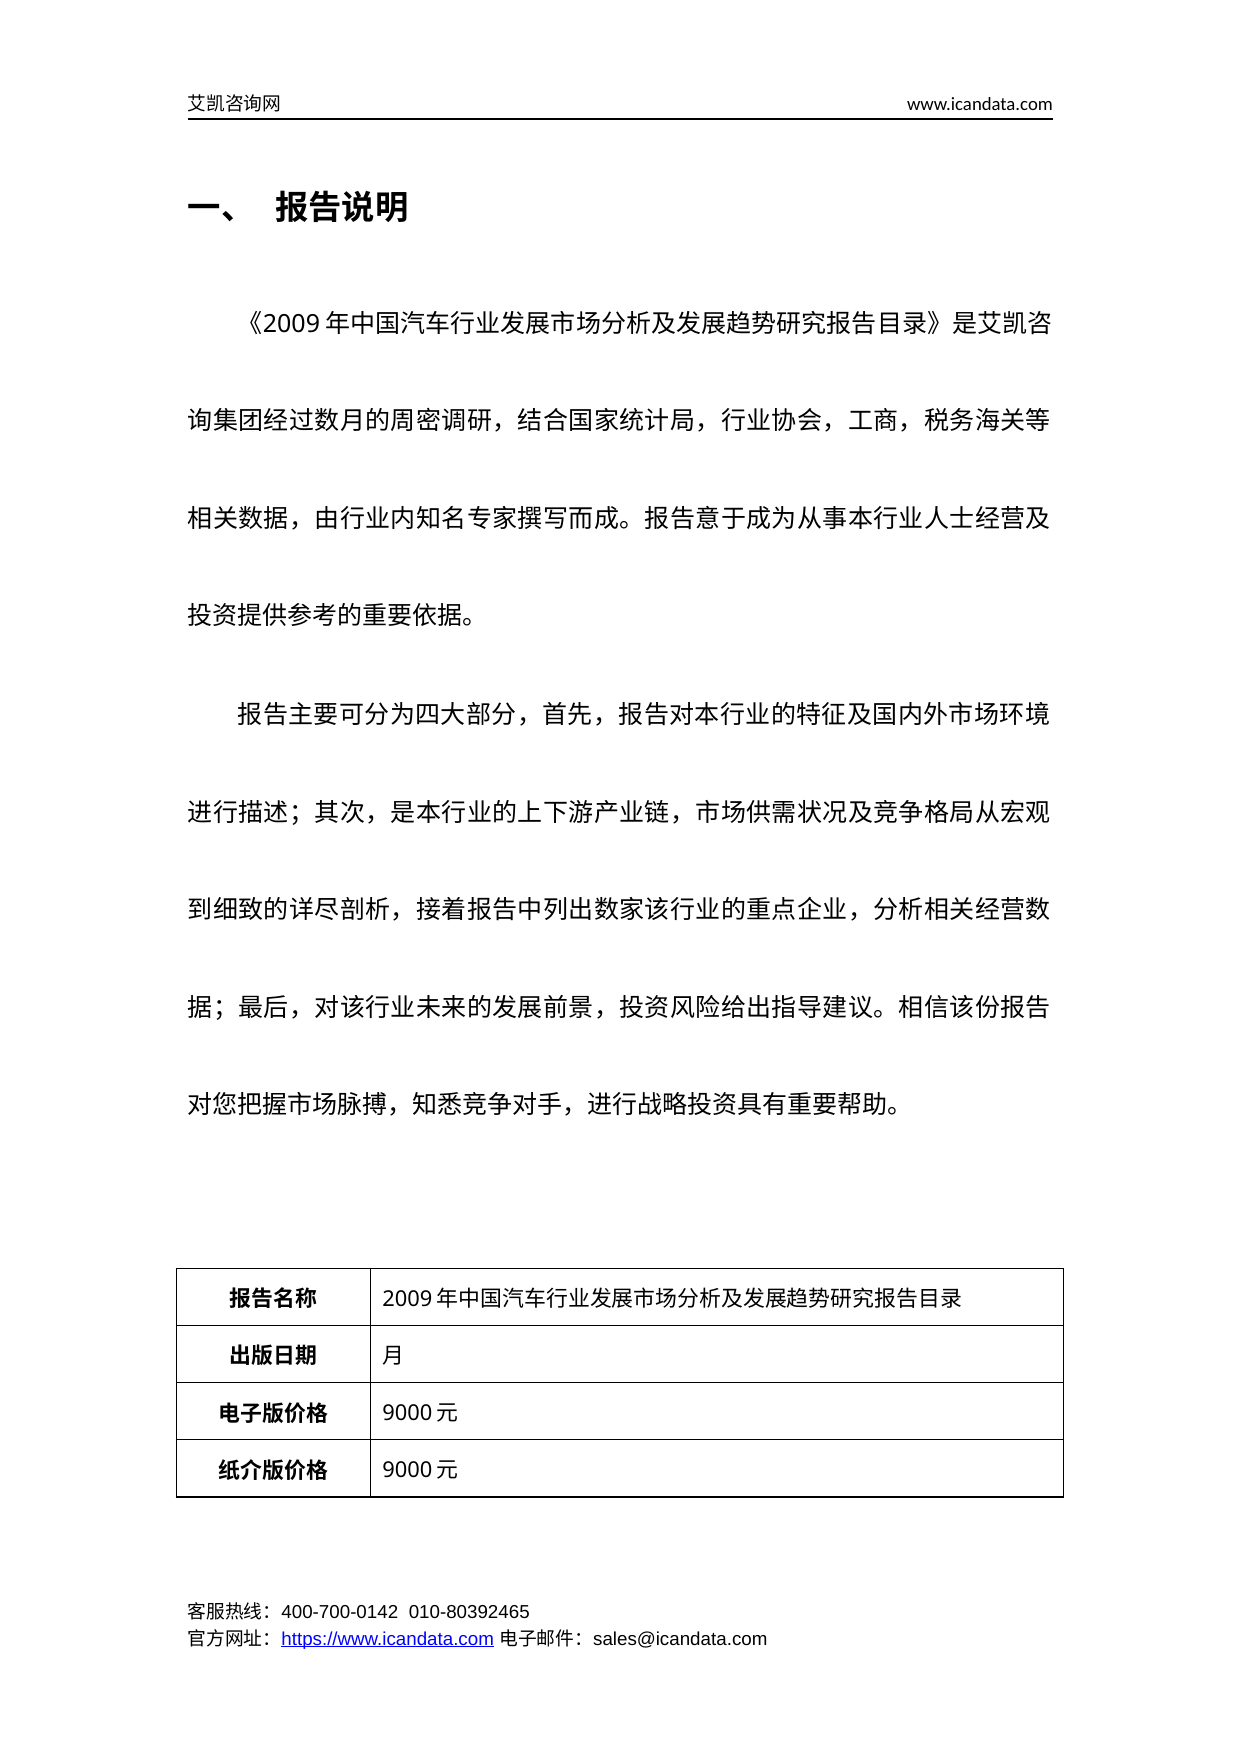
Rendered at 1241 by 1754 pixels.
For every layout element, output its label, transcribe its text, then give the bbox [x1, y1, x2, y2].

text 报告主要可分为四大部分，首先，报告对本行业的特征及国内外市场环境进行描述；其次，是本行业的上下游产业链，市场供需状况及竞争格局从宏观到细致的详尽剖析，接着报告中列出数家该行业的重点企业，分析相关经营数据；最后，对该行业未来的发展前景，投资风险给出指导建议。相信该份报告对您把握市场脉搏，知悉竞争对手，进行战略投资具有重要帮助。 [187, 681, 1053, 1136]
table_header 报告名称 [177, 1269, 370, 1325]
table_cell 9000元 [371, 1383, 1063, 1439]
table_cell 出版日期 [177, 1326, 370, 1382]
table_cell 月 [371, 1326, 1063, 1382]
table_cell 纸介版价格 [177, 1440, 370, 1496]
table_cell 9000元 [371, 1440, 1063, 1496]
subtitle 报告说明 [187, 172, 1053, 237]
text 《2009年中国汽车行业发展市场分析及发展趋势研究报告目录》是艾凯咨询集团经过数月的周密调研，结合国家统计局，行业协会，工商，税务海关等相关数据，由行业内知名专家撰写而成。报告意于成为从事本行业人士经营及投资提供参考的重要依据。 [187, 289, 1053, 646]
table_header 2009年中国汽车行业发展市场分析及发展趋势研究报告目录 [371, 1269, 1063, 1325]
table_cell 电子版价格 [177, 1383, 370, 1439]
